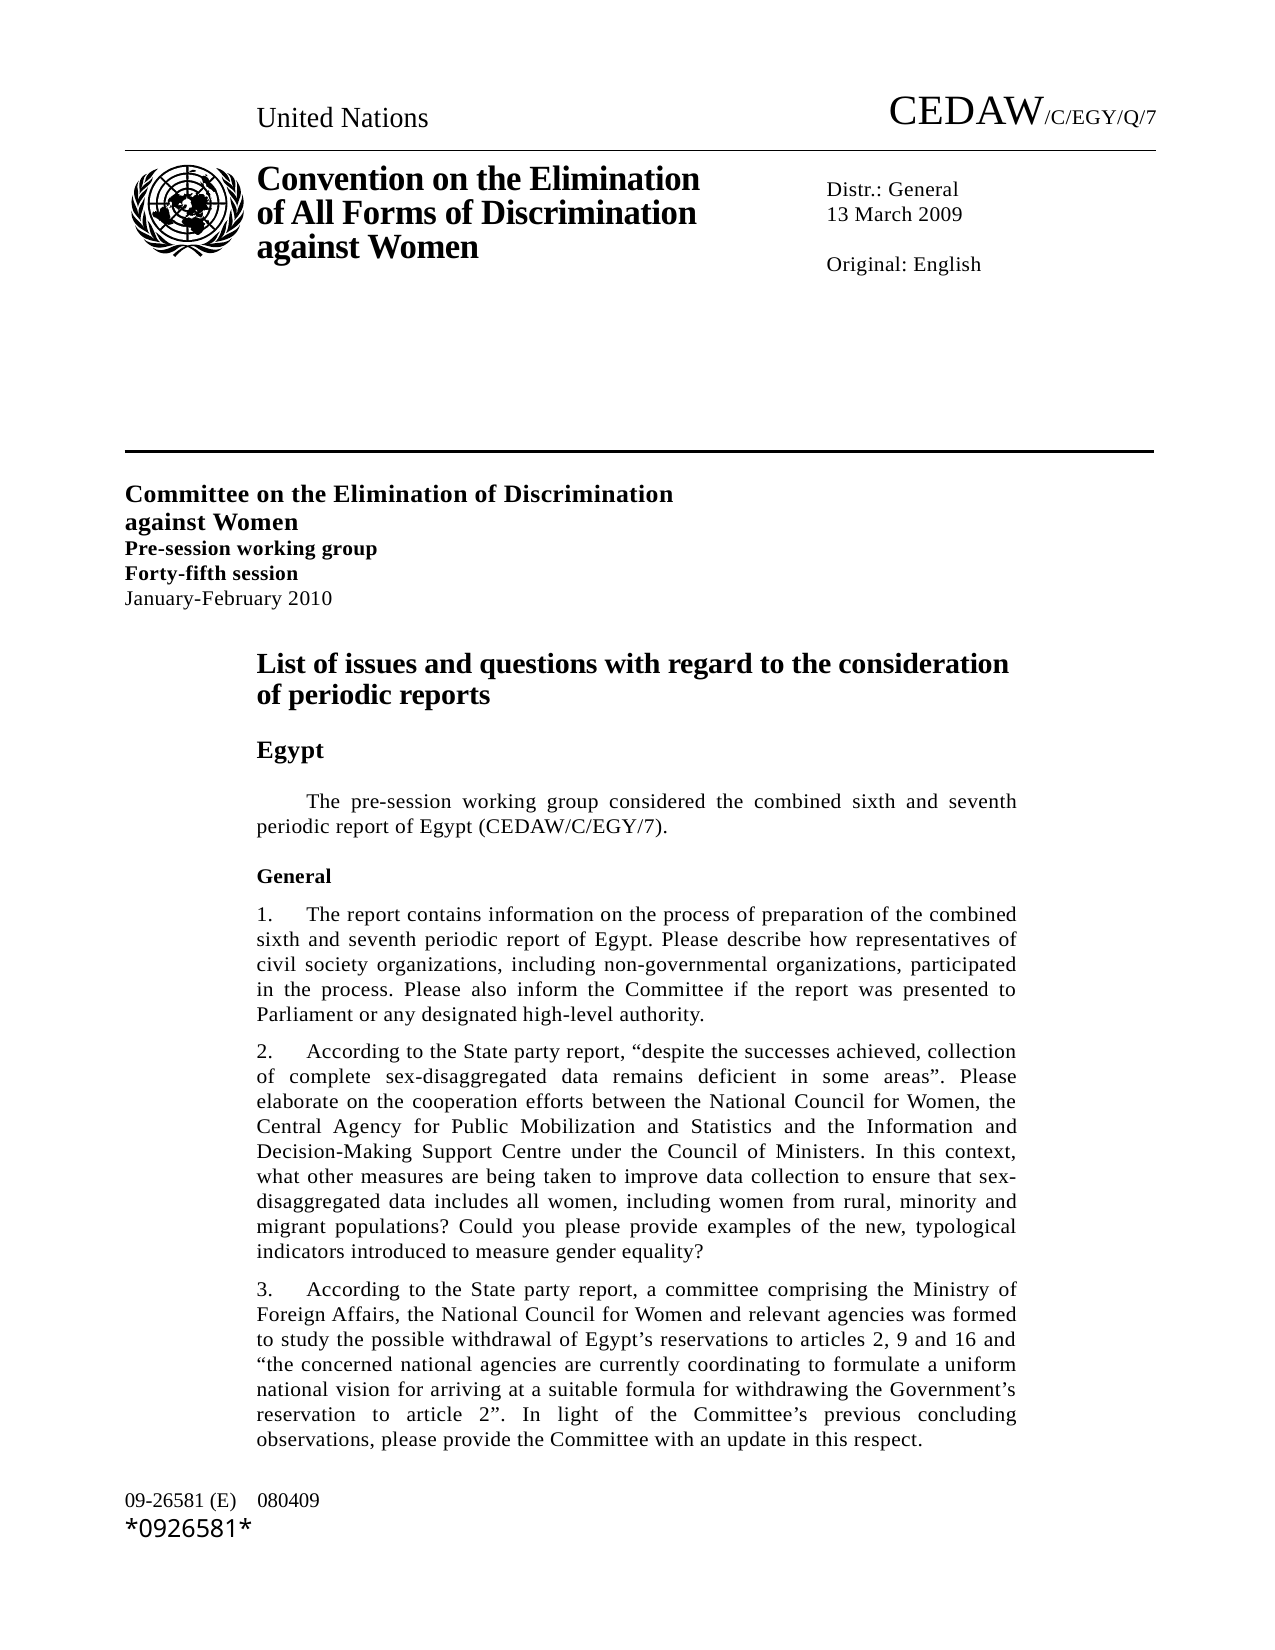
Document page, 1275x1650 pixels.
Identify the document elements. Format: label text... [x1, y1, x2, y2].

text The pre-session working group considered the combined sixth and seventh periodic report of (CEDAW/C/EGY/7). [256, 789, 1018, 839]
text January-February 2010 [124, 586, 1019, 611]
text Pre-session working group [124, 536, 1019, 561]
text List of issues and questions with regard to the consideration of periodic reports [124, 648, 1019, 711]
text Forty-fifth session [124, 561, 1019, 586]
text General [124, 864, 1019, 889]
text Committee on the Elimination of Discrimination against Women [124, 479, 1019, 536]
text 3. According to the State party report, a committee comprising the Ministry of Foreign Affairs, the National Council for Women and relevant agencies was formed to study the possible withdrawal of Egypt’s reservations to articles 2, 9 and 16 and “the concerned national agencies are currently coordinating to formulate a uniform national vision for arriving at a suitable formula for withdrawing the Government’s reservation to article 2”. In light of the Committee’s previous concluding observations, please provide the Committee with an update in this respect. [256, 1276, 1018, 1451]
text 2. According to the State party report, “despite the successes achieved, collection of complete sex-disaggregated data remains deficient in some areas”. Please elaborate on the cooperation efforts between the National Council for Women, the Central Agency for Public Mobilization and Statistics and the Information and Decision-Making Support Centre under the Council of Ministers. In this context, what other measures are being taken to improve data collection to ensure that sex-disaggregated data includes all women, including women from rural, minority and migrant populations? Could you please provide examples of the new, typological indicators introduced to measure gender equality? [256, 1039, 1018, 1264]
text 1. The report contains information on the process of preparation of the combined sixth and seventh periodic report of . Please describe how representatives of civil society organizations, including non-governmental organizations, participated in the process. Please also inform the Committee if the report was presented to Parliament or any designated high-level authority. [256, 901, 1018, 1026]
